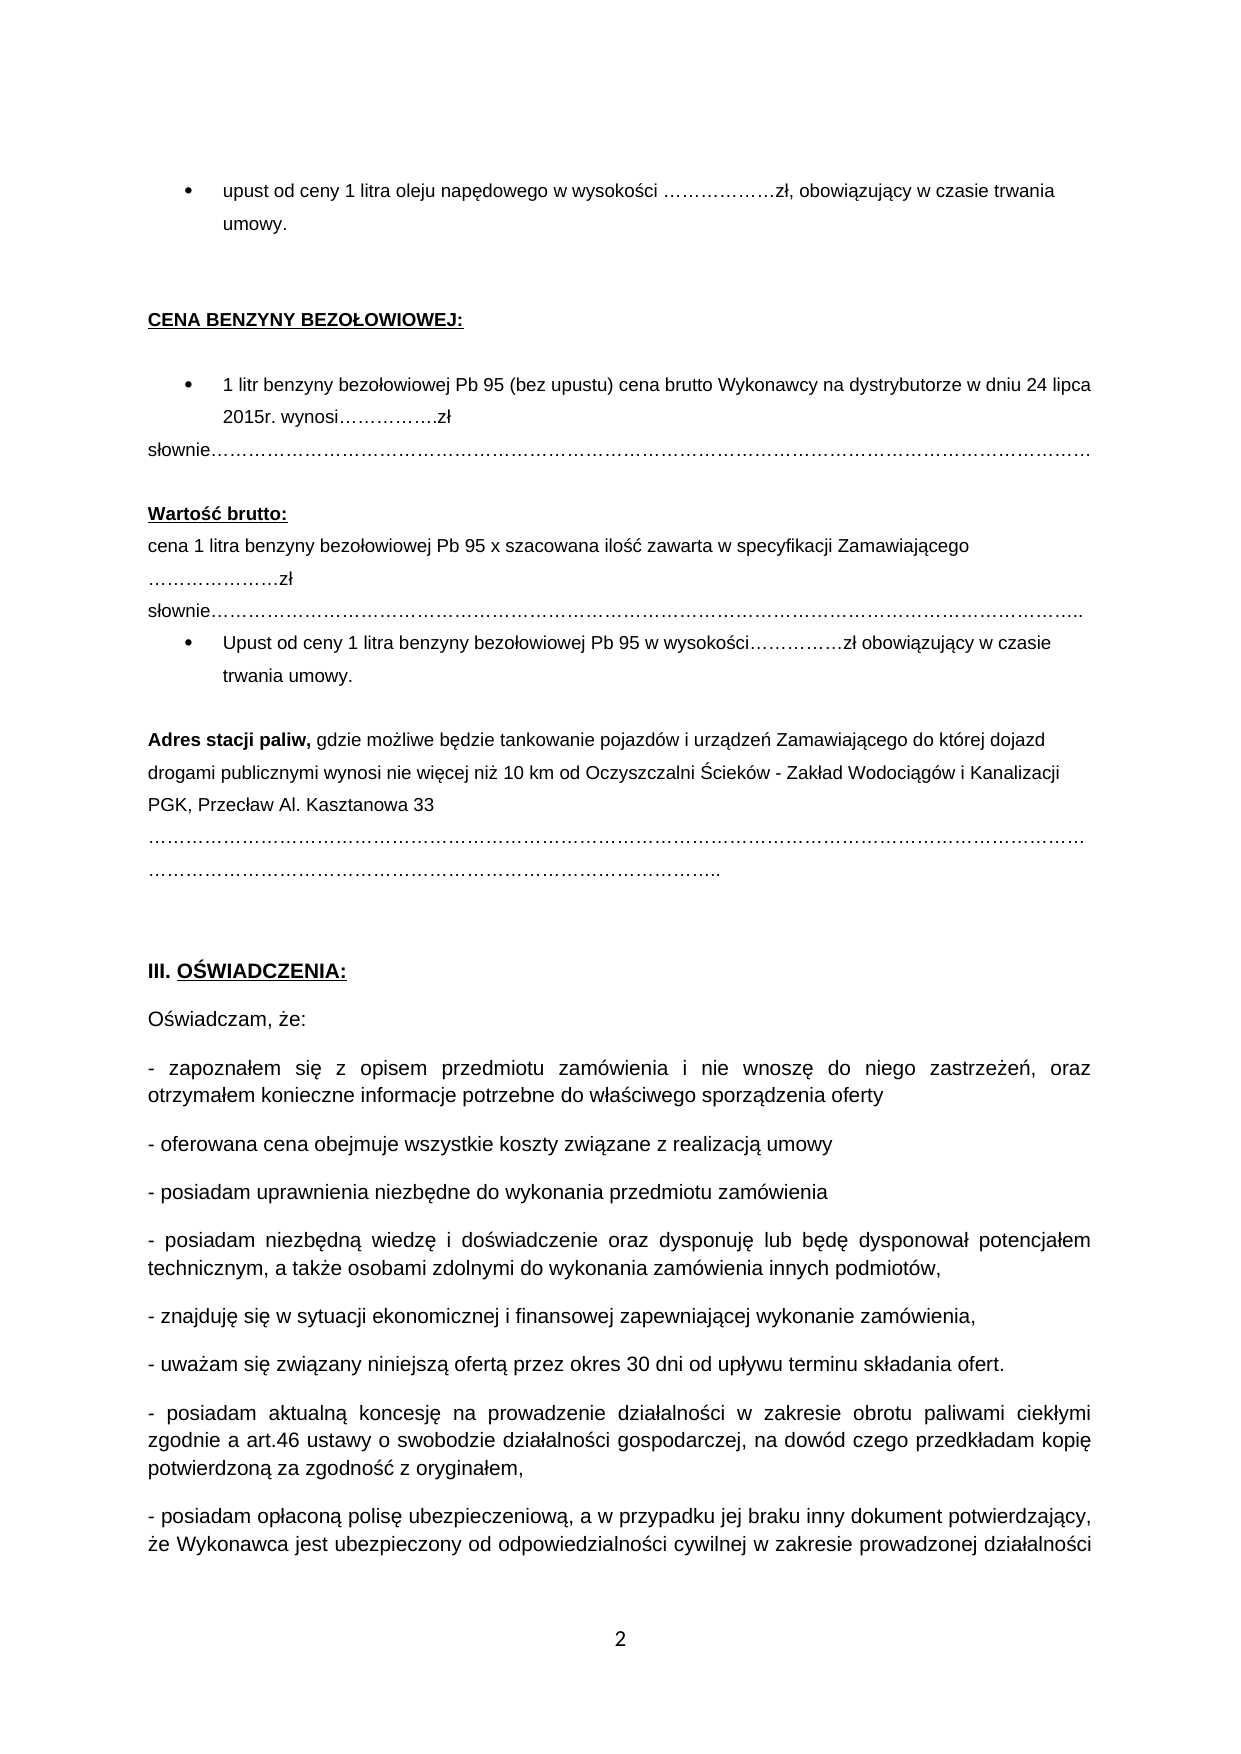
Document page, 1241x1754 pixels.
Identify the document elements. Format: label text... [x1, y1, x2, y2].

text słownie………………………………………………………………………………………………………………………….. [148, 600, 1093, 621]
text Oświadczam, że: [148, 1007, 1093, 1031]
text - posiadam uprawnienia niezbędne do wykonania przedmiotu zamówienia [148, 1180, 1093, 1204]
text - posiadam niezbędną wiedzę i doświadczenie oraz dysponuję lub będę dysponował potencjałem technicznym, a także osobami zdolnymi do wykonania zamówienia innych podmiotów, [148, 1228, 1093, 1279]
text Adres stacji paliw, gdzie możliwe będzie tankowanie pojazdów i urządzeń Zamawiającego do której dojazd drogami publicznymi wynosi nie więcej niż 10 km od Oczyszczalni Ścieków - Zakład Wodociągów i Kanalizacji PGK, Przecław Al. Kasztanowa 33 …………………………………………………………………………………………………………………………………………………………………………………………………………………….. [148, 729, 1093, 880]
list Upust od ceny 1 litra benzyny bezołowiowej Pb 95 w wysokości……………zł obowiązujący w czasie trwania umowy. [185, 632, 1093, 686]
text - posiadam aktualną koncesję na prowadzenie działalności w zakresie obrotu paliwami ciekłymi zgodnie a art.46 ustawy o swobodzie działalności gospodarczej, na dowód czego przedkładam kopię potwierdzoną za zgodność z oryginałem, [148, 1401, 1093, 1479]
text cena 1 litra benzyny bezołowiowej Pb 95 x szacowana ilość zawarta w specyfikacji Zamawiającego …………………zł [148, 535, 1093, 589]
text - uważam się związany niniejszą ofertą przez okres 30 dni od upływu terminu składania ofert. [148, 1352, 1093, 1376]
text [148, 1504, 1093, 1555]
text - oferowana cena obejmuje wszystkie koszty związane z realizacją umowy [148, 1131, 1093, 1155]
text słownie…………………………………………………………………………………………………………………………… [148, 438, 1093, 460]
list upust od ceny 1 litra oleju napędowego w wysokości ………………zł, obowiązujący w czasie trwania umowy. [185, 180, 1093, 234]
text Wartość brutto: [148, 503, 1093, 524]
list 1 litr benzyny bezołowiowej Pb 95 (bez upustu) cena brutto Wykonawcy na dystrybutorze w dniu 24 lipca 2015r. wynosi…………….zł [185, 374, 1093, 428]
text III. OŚWIADCZENIA: [148, 959, 1093, 983]
text CENA BENZYNY BEZOŁOWIOWEJ: [148, 309, 1093, 331]
text - znajduję się w sytuacji ekonomicznej i finansowej zapewniającej wykonanie zamówienia, [148, 1304, 1093, 1328]
text - zapoznałem się z opisem przedmiotu zamówienia i nie wnoszę do niego zastrzeżeń, oraz otrzymałem konieczne informacje potrzebne do właściwego sporządzenia oferty [148, 1056, 1093, 1107]
